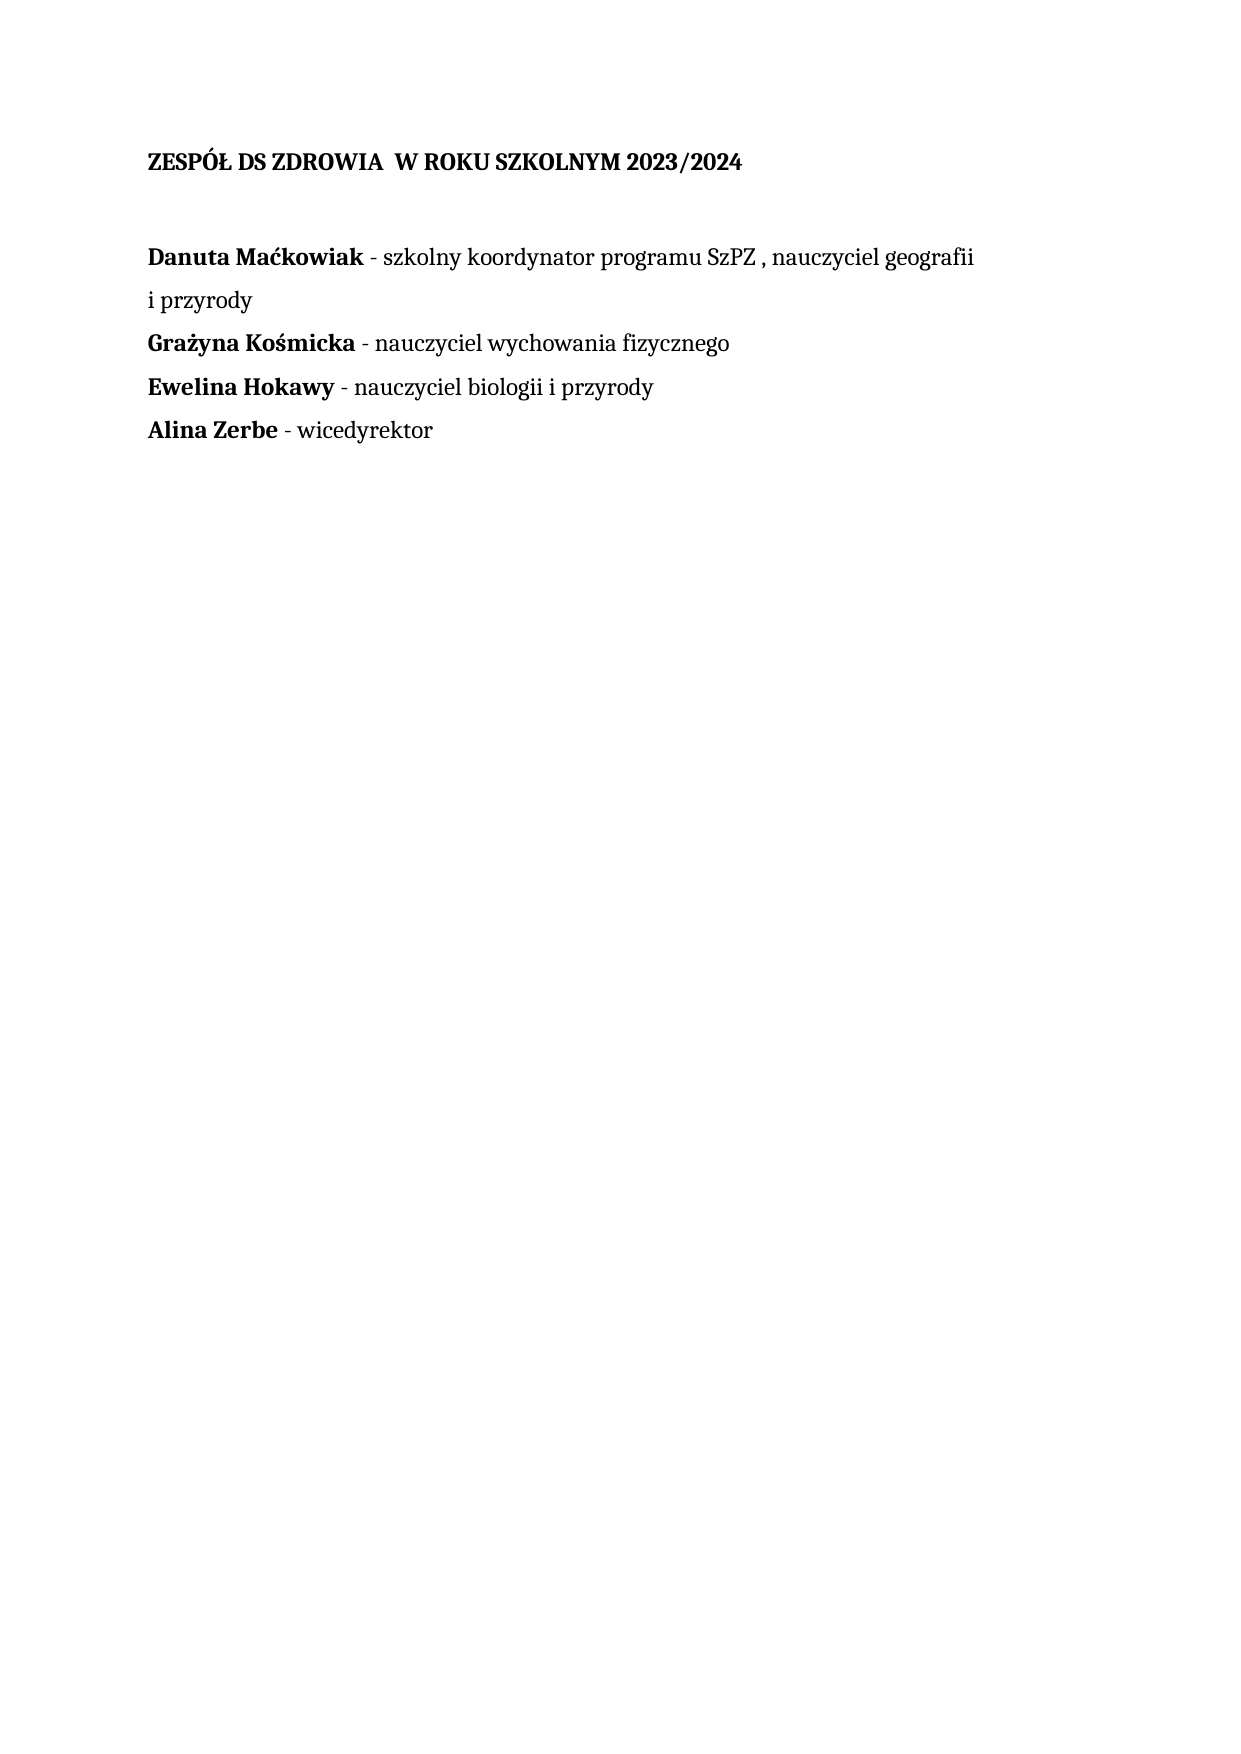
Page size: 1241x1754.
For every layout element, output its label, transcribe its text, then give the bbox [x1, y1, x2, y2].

text Ewelina Hokawy - nauczyciel biologii i przyrody [148, 372, 1093, 401]
text i przyrody [148, 286, 1093, 315]
text Danuta Maćkowiak - szkolny koordynator programu SzPZ , nauczyciel geografii [148, 243, 1093, 272]
text ZESPÓŁ DS ZDROWIA W ROKU SZKOLNYM 2023/2024 [148, 148, 1093, 176]
text Grażyna Kośmicka - nauczyciel wychowania fizycznego [148, 329, 1093, 358]
text Alina Zerbe - wicedyrektor [148, 416, 1093, 444]
